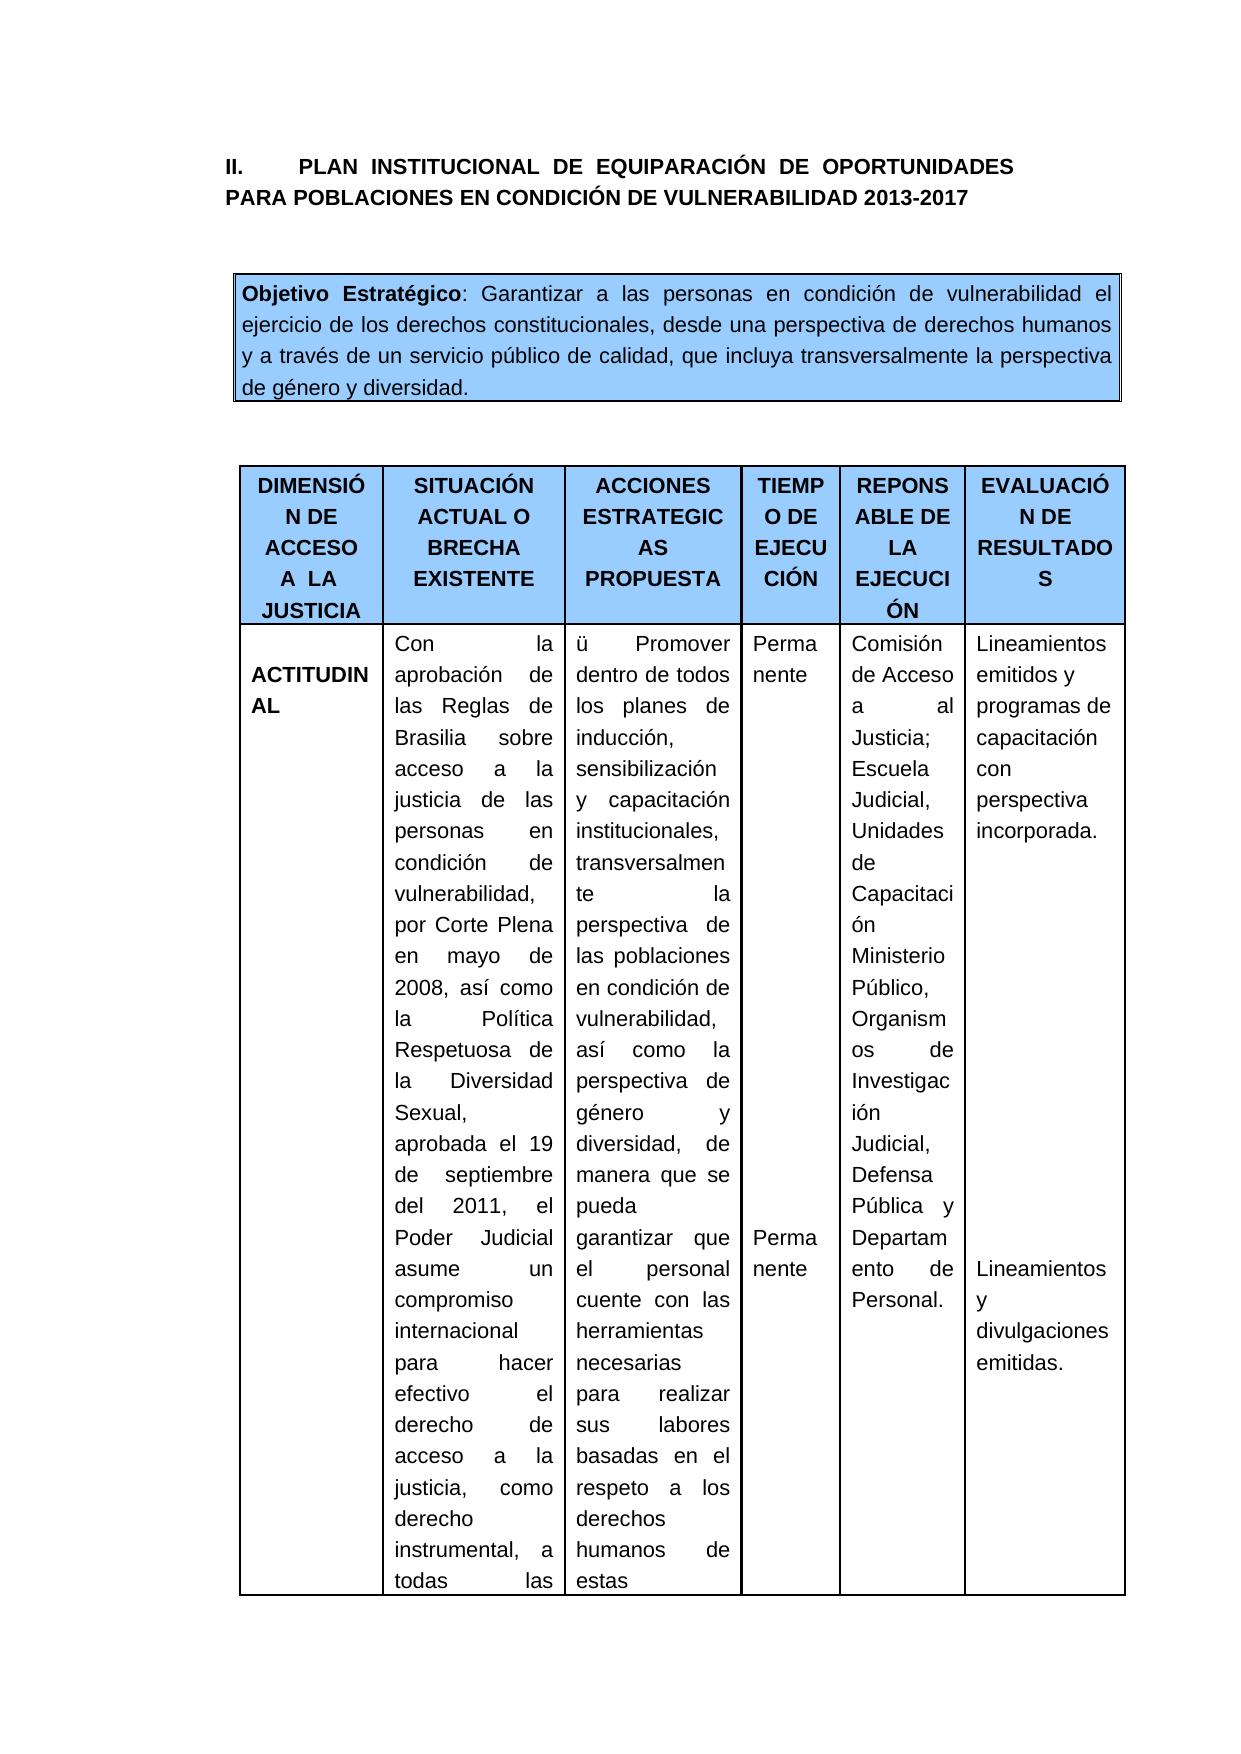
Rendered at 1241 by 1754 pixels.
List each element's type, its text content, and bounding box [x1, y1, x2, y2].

text II. PLAN INSTITUCIONAL DE EQUIPARACIÓN DE OPORTUNIDADES PARA POBLACIONES EN CONDICIÓN DE VULNERABILIDAD 2013-2017 [225, 148, 1015, 210]
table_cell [966, 625, 1124, 1594]
table_header EVALUACIÓN DE RESULTADOS [966, 467, 1124, 623]
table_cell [841, 625, 964, 1594]
table_header ACCIONES ESTRATEGICAS PROPUESTA [566, 467, 740, 623]
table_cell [743, 625, 839, 1594]
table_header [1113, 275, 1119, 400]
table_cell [566, 625, 740, 1594]
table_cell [384, 625, 564, 1594]
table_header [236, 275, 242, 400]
table_header SITUACIÓN ACTUAL O BRECHA EXISTENTE [384, 467, 564, 623]
table_header TIEMPO DE EJECUCIÓN [743, 467, 839, 623]
table_cell ACTITUDINAL [241, 625, 382, 1594]
